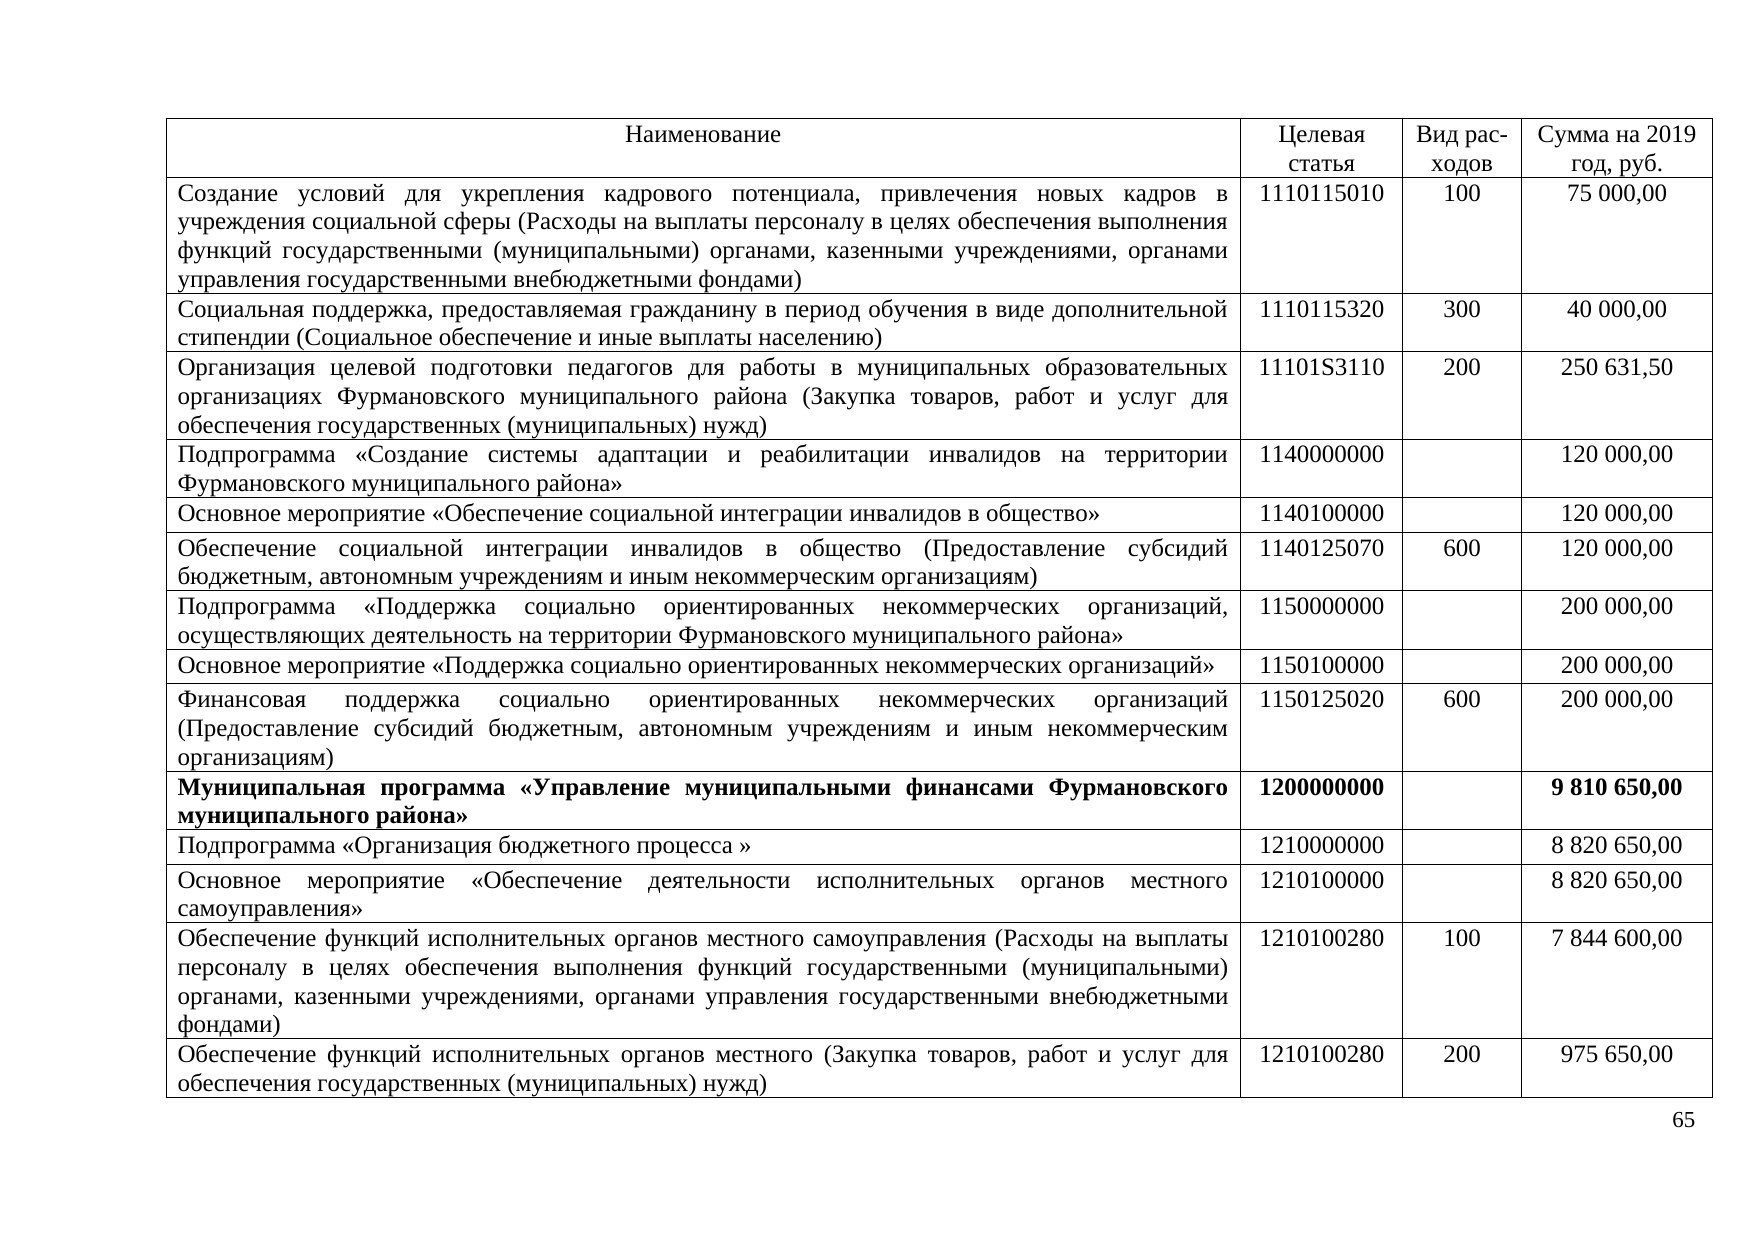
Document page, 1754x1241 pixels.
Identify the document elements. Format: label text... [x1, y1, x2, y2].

table_cell 300 [1403, 294, 1521, 351]
table_cell 250 631,50 [1522, 352, 1712, 438]
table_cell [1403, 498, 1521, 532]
table_header Целевая статья [1241, 119, 1402, 177]
table_cell 40 000,00 [1522, 294, 1712, 351]
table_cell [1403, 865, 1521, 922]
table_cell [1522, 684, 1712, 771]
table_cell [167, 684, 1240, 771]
table_cell 1110115010 [1241, 178, 1402, 293]
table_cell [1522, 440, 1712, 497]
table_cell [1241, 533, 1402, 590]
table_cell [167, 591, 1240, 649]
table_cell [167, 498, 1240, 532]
table_cell Подпрограмма «Создание системы адаптации и реабилитации инвалидов на территории Фурмановского муниципального района» [167, 440, 1240, 497]
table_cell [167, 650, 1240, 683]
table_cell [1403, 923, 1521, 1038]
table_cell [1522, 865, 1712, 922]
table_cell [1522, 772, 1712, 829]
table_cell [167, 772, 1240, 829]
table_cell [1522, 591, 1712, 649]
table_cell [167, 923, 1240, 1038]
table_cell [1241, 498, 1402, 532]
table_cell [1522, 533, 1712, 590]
table_header Сумма на 2019 год, руб. [1522, 119, 1712, 177]
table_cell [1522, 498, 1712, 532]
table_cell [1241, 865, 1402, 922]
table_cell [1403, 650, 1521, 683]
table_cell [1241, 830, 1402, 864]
table_cell Создание условий для укрепления кадрового потенциала, привлечения новых кадров в учреждения социальной сферы (Расходы на выплаты персоналу в целях обеспечения выполнения функций государственными (муниципальными) органами, казенными учреждениями, органами управления государственными внебюджетными фондами) [167, 178, 1240, 293]
table_cell 100 [1403, 178, 1521, 293]
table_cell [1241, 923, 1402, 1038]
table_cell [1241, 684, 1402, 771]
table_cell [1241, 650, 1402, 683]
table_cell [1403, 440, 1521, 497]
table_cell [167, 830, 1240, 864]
table_cell 200 [1403, 352, 1521, 438]
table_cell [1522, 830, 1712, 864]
table_cell 75 000,00 [1522, 178, 1712, 293]
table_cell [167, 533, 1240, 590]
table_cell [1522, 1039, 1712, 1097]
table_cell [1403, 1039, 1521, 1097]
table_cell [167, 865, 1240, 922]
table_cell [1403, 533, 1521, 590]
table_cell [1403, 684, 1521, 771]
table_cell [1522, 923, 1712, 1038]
table_cell 1140000000 [1241, 440, 1402, 497]
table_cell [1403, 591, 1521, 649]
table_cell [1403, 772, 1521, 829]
table_header Вид рас-ходов [1403, 119, 1521, 177]
table_cell Социальная поддержка, предоставляемая гражданину в период обучения в виде дополнительной стипендии (Социальное обеспечение и иные выплаты населению) [167, 294, 1240, 351]
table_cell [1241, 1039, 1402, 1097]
table_cell 11101S3110 [1241, 352, 1402, 438]
table_cell 1110115320 [1241, 294, 1402, 351]
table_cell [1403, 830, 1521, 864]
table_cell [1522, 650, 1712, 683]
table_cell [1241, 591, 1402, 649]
table_cell Организация целевой подготовки педагогов для работы в муниципальных образовательных организациях Фурмановского муниципального района (Закупка товаров, работ и услуг для обеспечения государственных (муниципальных) нужд) [167, 352, 1240, 438]
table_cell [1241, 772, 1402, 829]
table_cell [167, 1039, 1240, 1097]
table_header Наименование [167, 119, 1240, 177]
